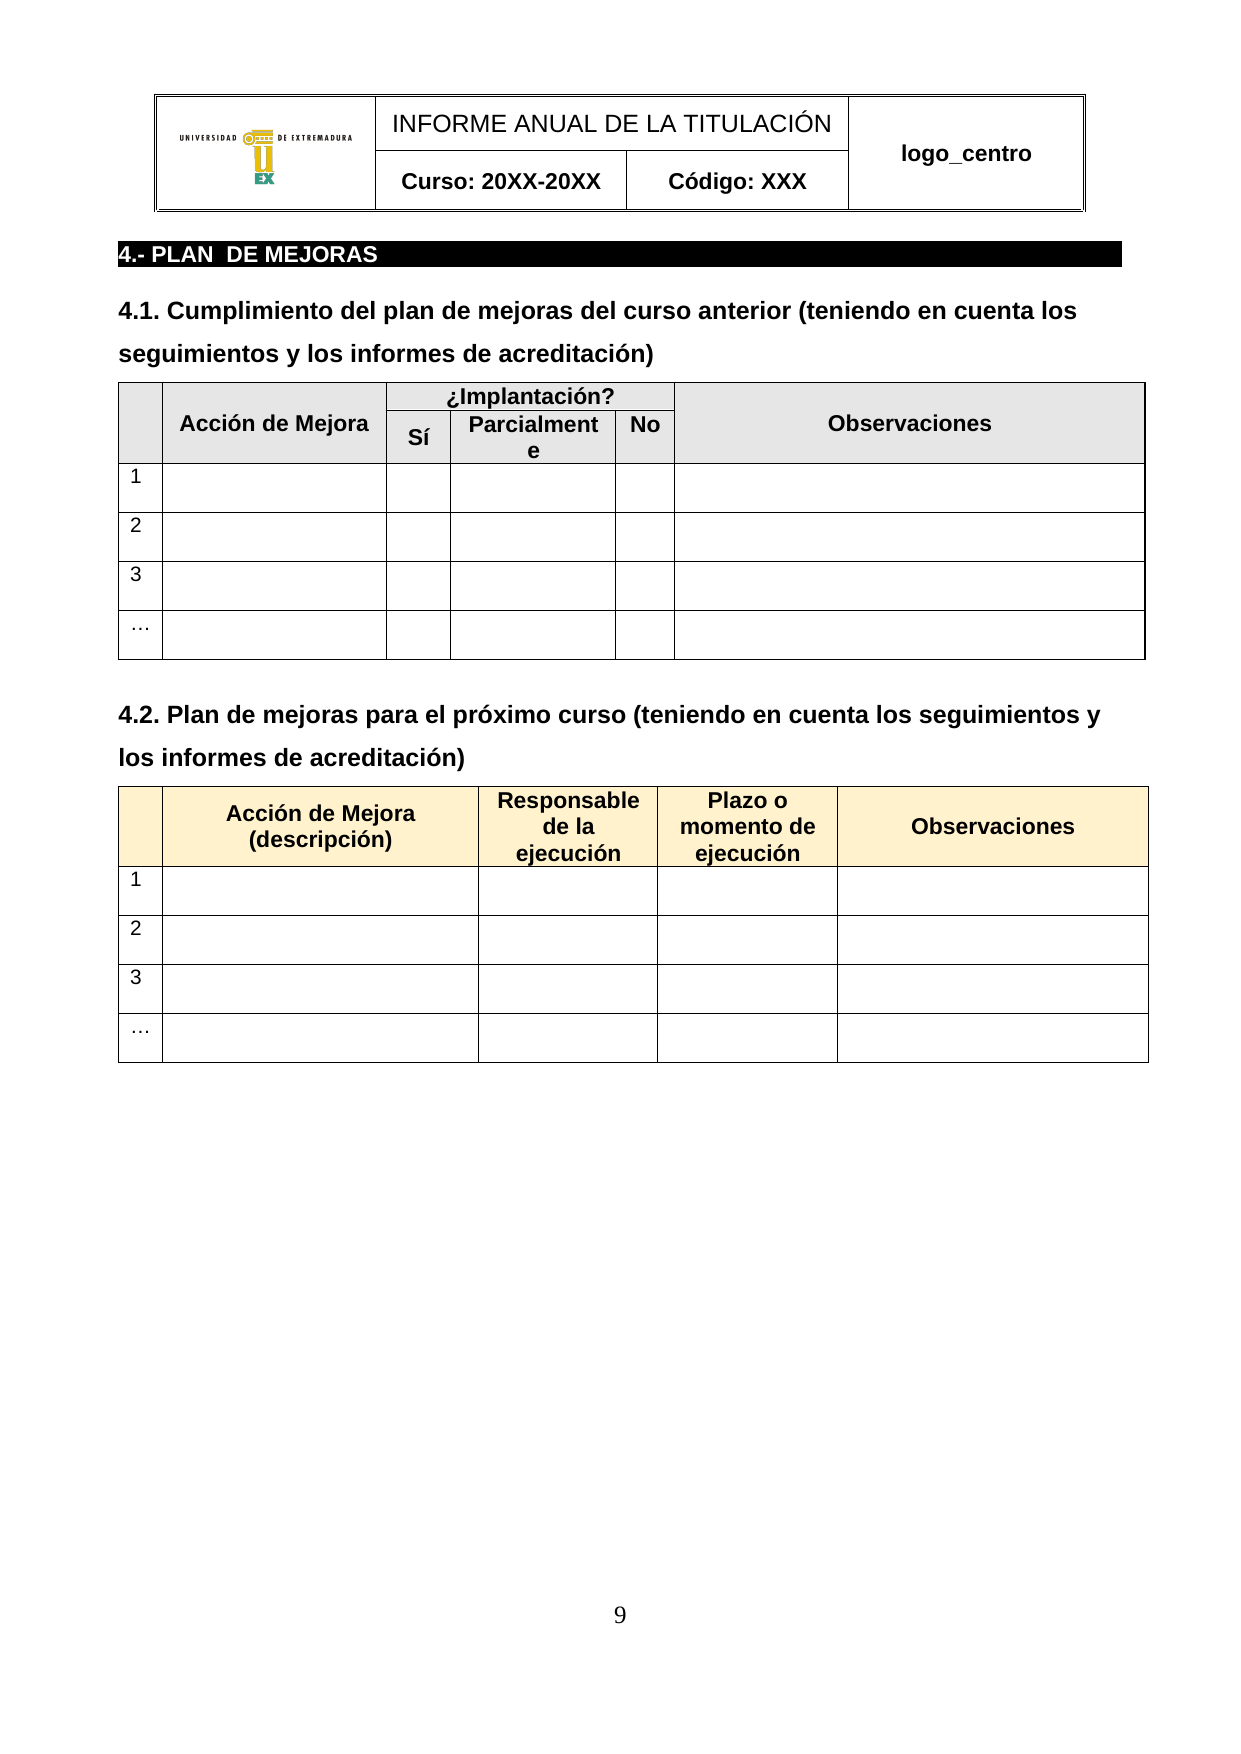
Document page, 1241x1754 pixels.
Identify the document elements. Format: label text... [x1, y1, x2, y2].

table_header Observaciones [838, 787, 1148, 866]
table_cell [838, 1014, 1148, 1062]
table_cell [838, 916, 1148, 964]
table_cell [675, 513, 1144, 561]
table_cell [451, 513, 615, 561]
table_cell [163, 611, 386, 659]
table_cell [163, 464, 386, 512]
subtitle 4.1. Cumplimiento del plan de mejoras del curso anterior (teniendo en cuenta los seguimientos y los informes de acreditación) [118, 296, 1122, 368]
table_cell [451, 562, 615, 610]
table_cell [616, 513, 674, 561]
table_cell 2 [119, 513, 162, 561]
table_cell [387, 464, 450, 512]
table_cell [387, 611, 450, 659]
table_cell [163, 562, 386, 610]
table_cell Sí [387, 411, 450, 463]
table_cell 3 [119, 965, 162, 1013]
table_header Acción de Mejora (descripción) [163, 787, 478, 866]
table_cell [658, 916, 837, 964]
table_cell [479, 867, 657, 915]
table_header Plazo o momento de ejecución [658, 787, 837, 866]
table_cell [616, 611, 674, 659]
table_header Acción de Mejora [163, 383, 386, 463]
table_cell [675, 611, 1144, 659]
table_cell [675, 464, 1144, 512]
table_cell … [119, 611, 162, 659]
table_cell … [119, 1014, 162, 1062]
table_cell [658, 867, 837, 915]
table_cell [479, 965, 657, 1013]
table_header [119, 787, 162, 866]
table_cell 2 [119, 916, 162, 964]
table_cell 1 [119, 867, 162, 915]
subtitle 4.2. Plan de mejoras para el próximo curso (teniendo en cuenta los seguimientos y los informes de acreditación) [118, 699, 1122, 771]
table_cell [616, 464, 674, 512]
table_cell [163, 916, 478, 964]
table_cell [451, 464, 615, 512]
table_cell [387, 513, 450, 561]
table_cell [675, 562, 1144, 610]
table_cell [616, 562, 674, 610]
table_cell [163, 1014, 478, 1062]
table_cell [163, 867, 478, 915]
table_cell [479, 1014, 657, 1062]
table_header ¿Implantación? [387, 383, 674, 409]
table_cell 3 [119, 562, 162, 610]
table_cell [163, 965, 478, 1013]
table_cell 1 [119, 464, 162, 512]
table_cell Parcialmente [451, 411, 615, 463]
table_header Observaciones [675, 383, 1144, 463]
table_cell [838, 965, 1148, 1013]
picture [157, 111, 363, 195]
table_cell [838, 867, 1148, 915]
table_cell [658, 965, 837, 1013]
table_cell [387, 562, 450, 610]
table_cell [658, 1014, 837, 1062]
table_cell No [616, 411, 674, 463]
table_cell [451, 611, 615, 659]
table_header [119, 383, 162, 463]
table_cell [163, 513, 386, 561]
table_cell [479, 916, 657, 964]
table_header Responsable de la ejecución [479, 787, 657, 866]
subtitle 4.- PLAN DE MEJORAS [118, 241, 1122, 267]
